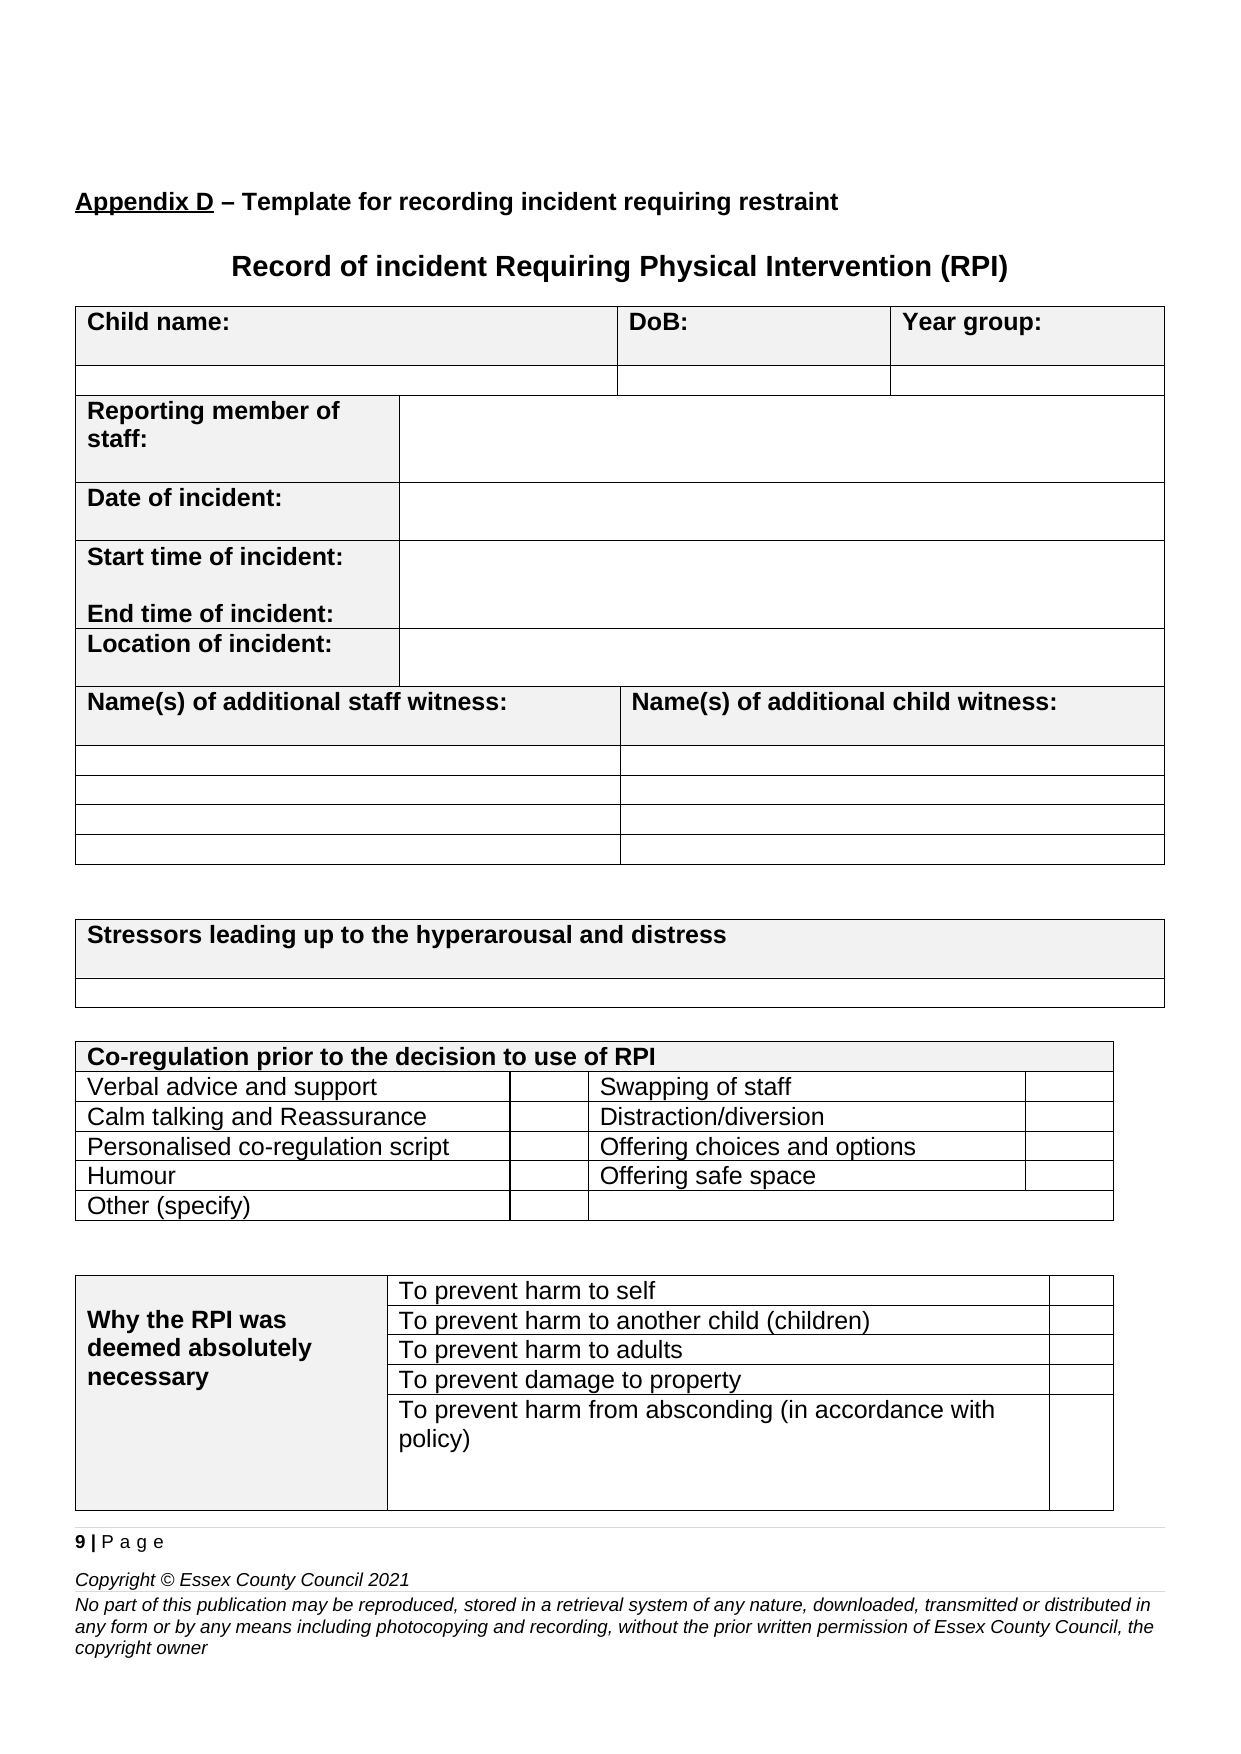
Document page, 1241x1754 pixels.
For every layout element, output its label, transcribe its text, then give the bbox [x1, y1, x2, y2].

table_cell [511, 1132, 588, 1160]
text Appendix D – Template for recording incident requiring restraint [75, 186, 1165, 215]
table_cell [76, 835, 620, 864]
table_cell Name(s) of additional staff witness: [76, 687, 620, 745]
table_cell [511, 1161, 588, 1190]
table_cell [400, 483, 1164, 540]
table_cell [400, 541, 1164, 628]
table_cell [589, 1191, 1113, 1220]
table_cell [76, 979, 1164, 1007]
text Record of incident Requiring Physical Intervention (RPI) [75, 249, 1165, 282]
table_cell Offering choices and options [589, 1132, 1025, 1160]
table_cell Distraction/diversion [589, 1102, 1025, 1131]
table_cell [1026, 1102, 1113, 1131]
table_cell [400, 396, 1164, 482]
table_cell [76, 366, 617, 394]
table_cell To prevent harm to another child (children) [388, 1306, 1049, 1334]
table_cell To prevent harm from absconding (in accordance with policy) [388, 1395, 1049, 1510]
table_cell To prevent harm to adults [388, 1335, 1049, 1364]
table_cell Name(s) of additional child witness: [621, 687, 1164, 745]
table_header To prevent harm to self [388, 1276, 1049, 1304]
table_cell Location of incident: [76, 629, 399, 686]
table_cell Swapping of staff [589, 1072, 1025, 1101]
table_cell [511, 1191, 588, 1220]
table_header Stressors leading up to the hyperarousal and distress [76, 920, 1164, 977]
table_header DoB: [618, 307, 890, 365]
table_header Child name: [76, 307, 617, 365]
table_cell [1050, 1306, 1113, 1334]
table_cell [1050, 1395, 1113, 1510]
table_cell [621, 776, 1164, 804]
table_cell Verbal advice and support [76, 1072, 509, 1101]
table_cell [618, 366, 890, 394]
table_cell Reporting member of staff: [76, 396, 399, 482]
table_cell [76, 776, 620, 804]
table_cell Other (specify) [76, 1191, 509, 1220]
table_cell [76, 746, 620, 774]
table_cell [621, 805, 1164, 834]
table_cell [400, 629, 1164, 686]
table_header Year group: [891, 307, 1164, 365]
table_cell [1026, 1072, 1113, 1101]
table_cell [621, 835, 1164, 864]
table_cell Start time of incident: End time of incident: [76, 541, 399, 628]
table_cell [1026, 1161, 1113, 1190]
table_cell [511, 1072, 588, 1101]
table_cell Humour [76, 1161, 509, 1190]
table_cell Personalised co-regulation script [76, 1132, 509, 1160]
table_cell Calm talking and Reassurance [76, 1102, 509, 1131]
table_header Co-regulation prior to the decision to use of RPI [76, 1042, 1113, 1071]
table_cell [891, 366, 1164, 394]
table_cell [1050, 1335, 1113, 1364]
table_cell [511, 1102, 588, 1131]
table_cell [76, 805, 620, 834]
table_header Why the RPI was deemed absolutely necessary [76, 1276, 387, 1510]
table_cell To prevent damage to property [388, 1365, 1049, 1394]
table_header [1050, 1276, 1113, 1304]
table_cell Date of incident: [76, 483, 399, 540]
table_cell [621, 746, 1164, 774]
table_cell [1026, 1132, 1113, 1160]
table_cell Offering safe space [589, 1161, 1025, 1190]
table_cell [1050, 1365, 1113, 1394]
